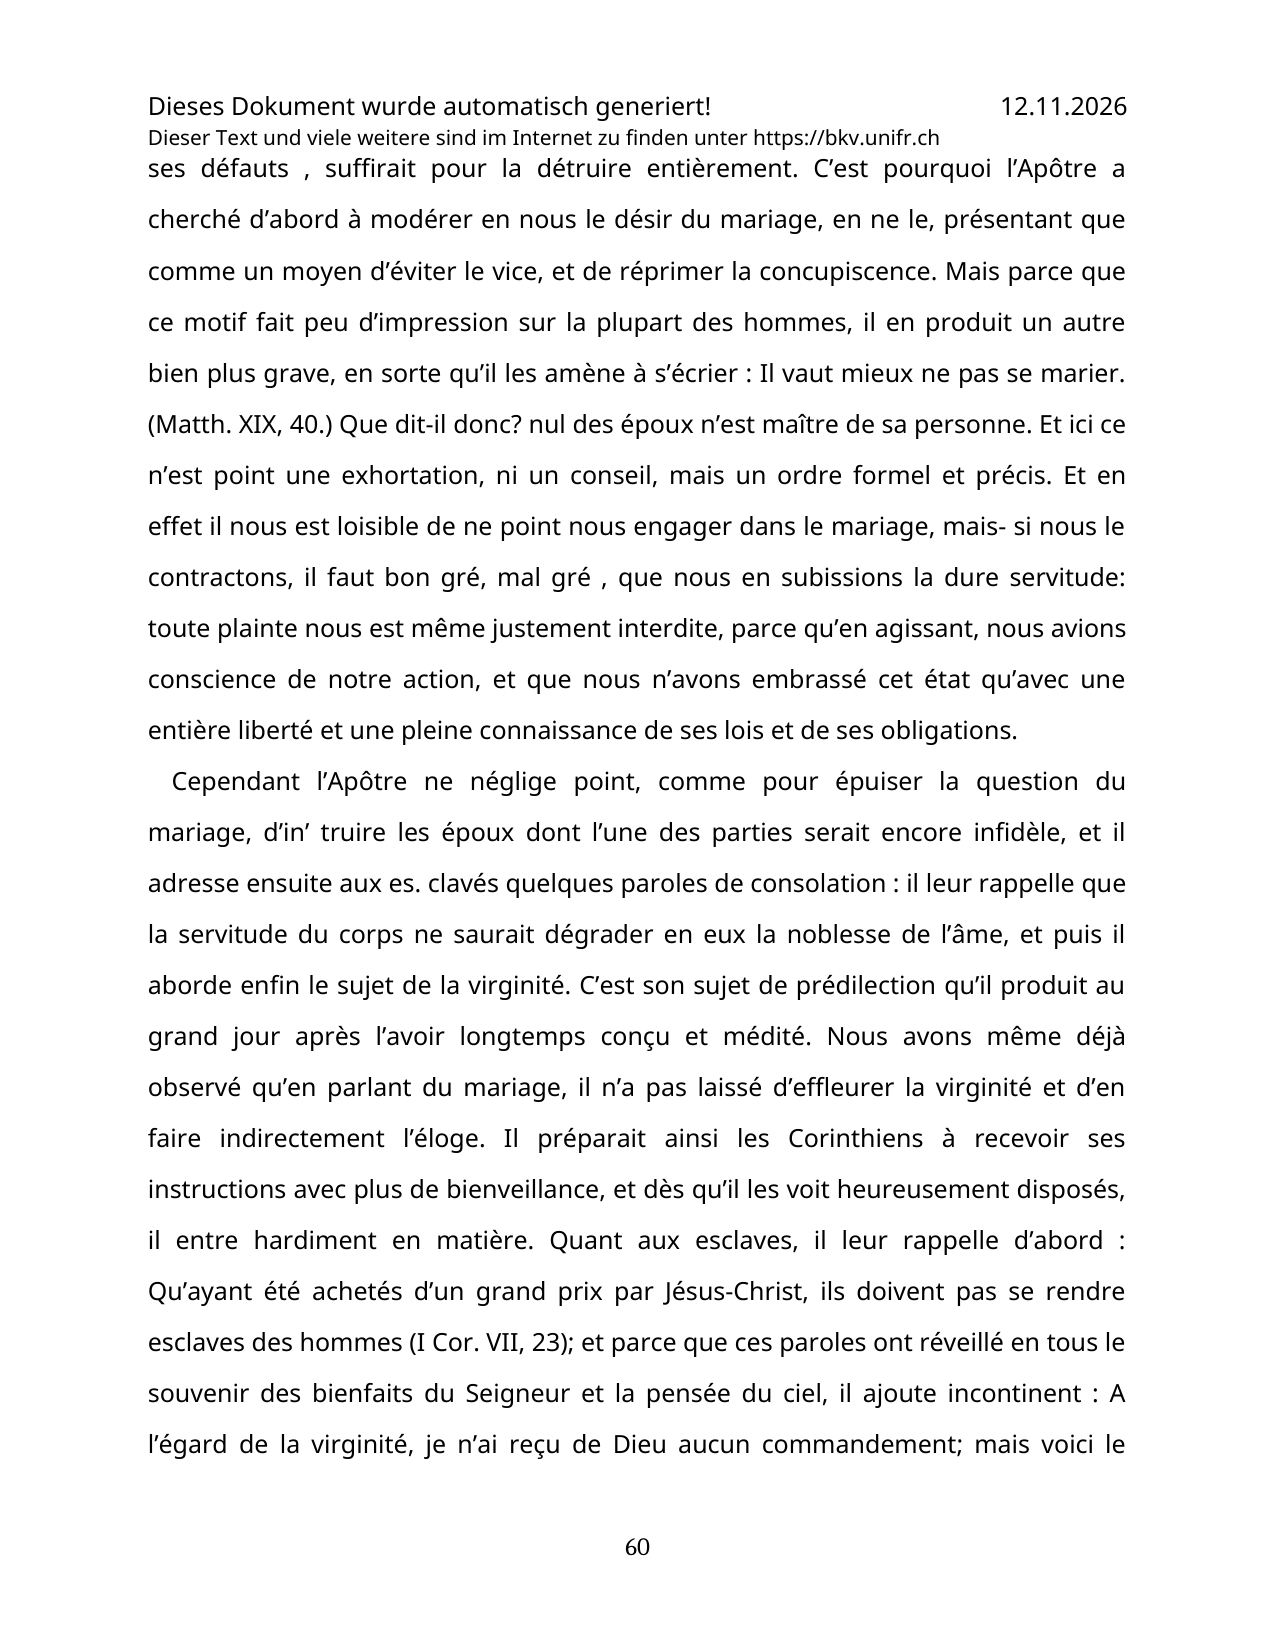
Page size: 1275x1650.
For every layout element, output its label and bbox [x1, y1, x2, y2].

text [148, 151, 1127, 747]
text [148, 763, 1127, 1461]
